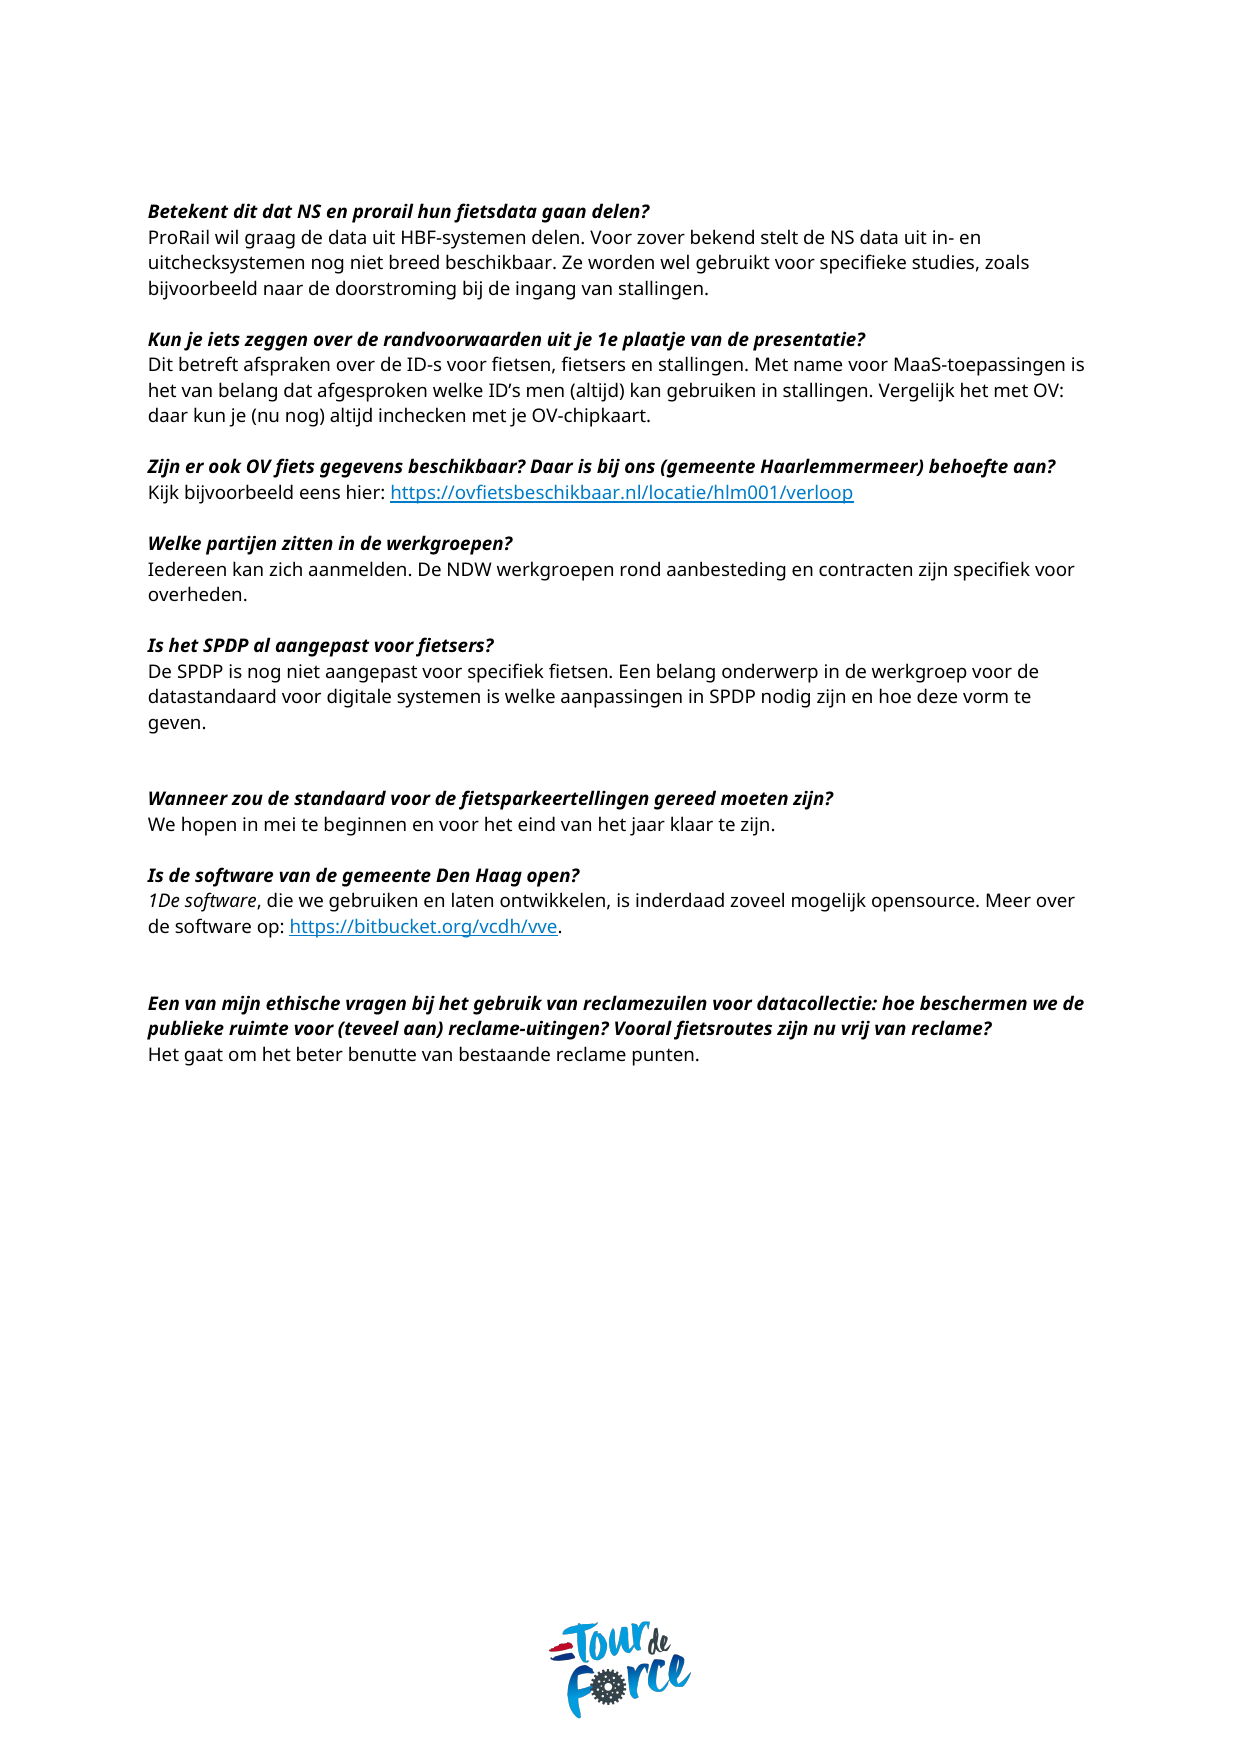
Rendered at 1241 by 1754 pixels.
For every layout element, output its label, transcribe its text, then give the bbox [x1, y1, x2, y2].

subtitle Wanneer zou de standaard voor de fietsparkeertellingen gereed moeten zijn? [148, 786, 1093, 811]
text De SPDP is nog niet aangepast voor specifiek fietsen. Een belang onderwerp in de werkgroep voor de datastandaard voor digitale systemen is welke aanpassingen in SPDP nodig zijn en hoe deze vorm te geven. [148, 658, 1093, 734]
subtitle Zijn er ook OV fiets gegevens beschikbaar? Daar is bij ons (gemeente Haarlemmermeer) behoefte aan? [148, 454, 1093, 479]
subtitle Een van mijn ethische vragen bij het gebruik van reclamezuilen voor datacollectie: hoe beschermen we de publieke ruimte voor (teveel aan) reclame-uitingen? Vooral fietsroutes zijn nu vrij van reclame? [148, 990, 1093, 1041]
text We hopen in mei te beginnen en voor het eind van het jaar klaar te zijn. [148, 811, 1093, 837]
text Het gaat om het beter benutte van bestaande reclame punten. [148, 1041, 1093, 1066]
subtitle Welke partijen zitten in de werkgroepen? [148, 530, 1093, 556]
subtitle Betekent dit dat NS en prorail hun fietsdata gaan delen? [148, 199, 1093, 224]
text Kijk bijvoorbeeld eens hier: https://ovfietsbeschikbaar.nl/locatie/hlm001/verloop [148, 479, 1093, 505]
text Iedereen kan zich aanmelden. De NDW werkgroepen rond aanbesteding en contracten zijn specifiek voor overheden. [148, 556, 1093, 607]
subtitle Kun je iets zeggen over de randvoorwaarden uit je 1e plaatje van de presentatie? [148, 326, 1093, 352]
text ProRail wil graag de data uit HBF-systemen delen. Voor zover bekend stelt de NS data uit in- en uitchecksystemen nog niet breed beschikbaar. Ze worden wel gebruikt voor specifieke studies, zoals bijvoorbeeld naar de doorstroming bij de ingang van stallingen. [148, 224, 1093, 301]
text 1De software, die we gebruiken en laten ontwikkelen, is inderdaad zoveel mogelijk opensource. Meer over de software op: https://bitbucket.org/vcdh/vve. [148, 888, 1093, 939]
text Dit betreft afspraken over de ID-s voor fietsen, fietsers en stallingen. Met name voor MaaS-toepassingen is het van belang dat afgesproken welke ID’s men (altijd) kan gebruiken in stallingen. Vergelijk het met OV: daar kun je (nu nog) altijd inchecken met je OV-chipkaart. [148, 352, 1093, 428]
picture [545, 1618, 696, 1721]
subtitle Is de software van de gemeente Den Haag open? [148, 862, 1093, 888]
subtitle Is het SPDP al aangepast voor fietsers? [148, 632, 1093, 658]
